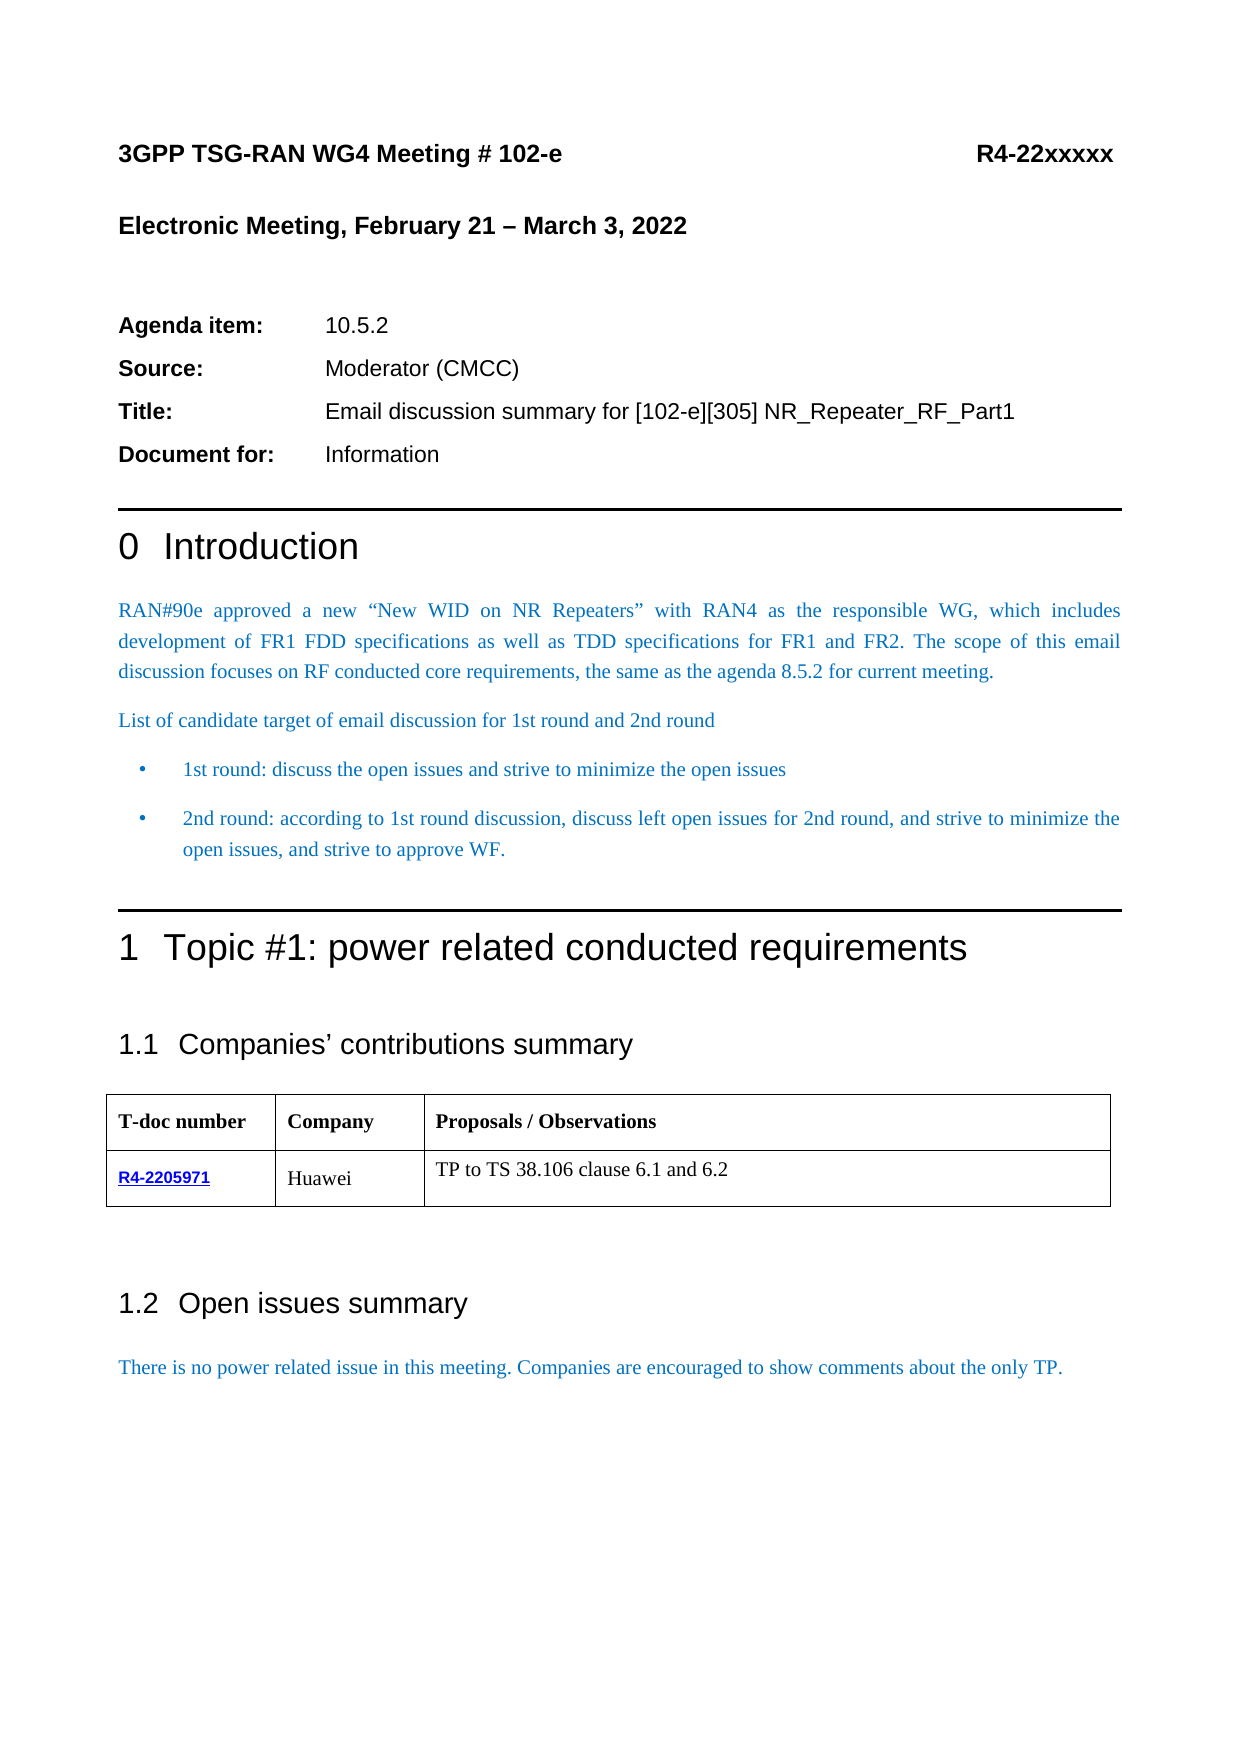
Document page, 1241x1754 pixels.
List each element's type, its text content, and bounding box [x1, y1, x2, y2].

table_header Proposals / Observations [425, 1095, 1110, 1150]
table_header T-doc number [107, 1095, 275, 1150]
text Title: Email discussion summary for [102-e][305] NR_Repeater_RF_Part1 [118, 397, 1122, 426]
text RAN#90e approved a new “New WID on NR Repeaters” with RAN4 as the responsible WG, which includes development of FR1 FDD specifications as well as TDD specifications for FR1 and FR2. The scope of this email discussion focuses on RF conducted core requirements, the same as the agenda 8.5.2 for current meeting. [118, 596, 1122, 686]
subtitle Companies’ contributions summary [118, 1016, 1122, 1072]
text Agenda item: 10.5.2 [118, 311, 1122, 340]
table_cell Huawei [276, 1151, 424, 1206]
subtitle Introduction [118, 511, 1122, 574]
text Source: Moderator (CMCC) [118, 354, 1122, 383]
text Electronic Meeting, February 21 – March 3, 2022 [118, 197, 1122, 254]
subtitle Topic #1: power related conducted requirements [118, 912, 1122, 975]
table_header Company [276, 1095, 424, 1150]
subtitle Open issues summary [118, 1275, 1122, 1332]
text There is no power related issue in this meeting. Companies are encouraged to show comments about the only TP. [118, 1353, 1122, 1381]
text 3GPP TSG-RAN WG4 Meeting # 102-e R4-22xxxxx [118, 126, 1122, 182]
text List of candidate target of email discussion for 1st round and 2nd round [118, 706, 1122, 734]
table_cell R4-2205971 [107, 1151, 275, 1206]
list 2nd round: according to 1st round discussion, discuss left open issues for 2nd round, and strive to minimize the open issues, and strive to approve WF. [139, 804, 1122, 863]
list 1st round: discuss the open issues and strive to minimize the open issues [139, 755, 1122, 783]
table_cell TP to TS 38.106 clause 6.1 and 6.2 [425, 1151, 1110, 1206]
text Document for: Information [118, 440, 1122, 468]
